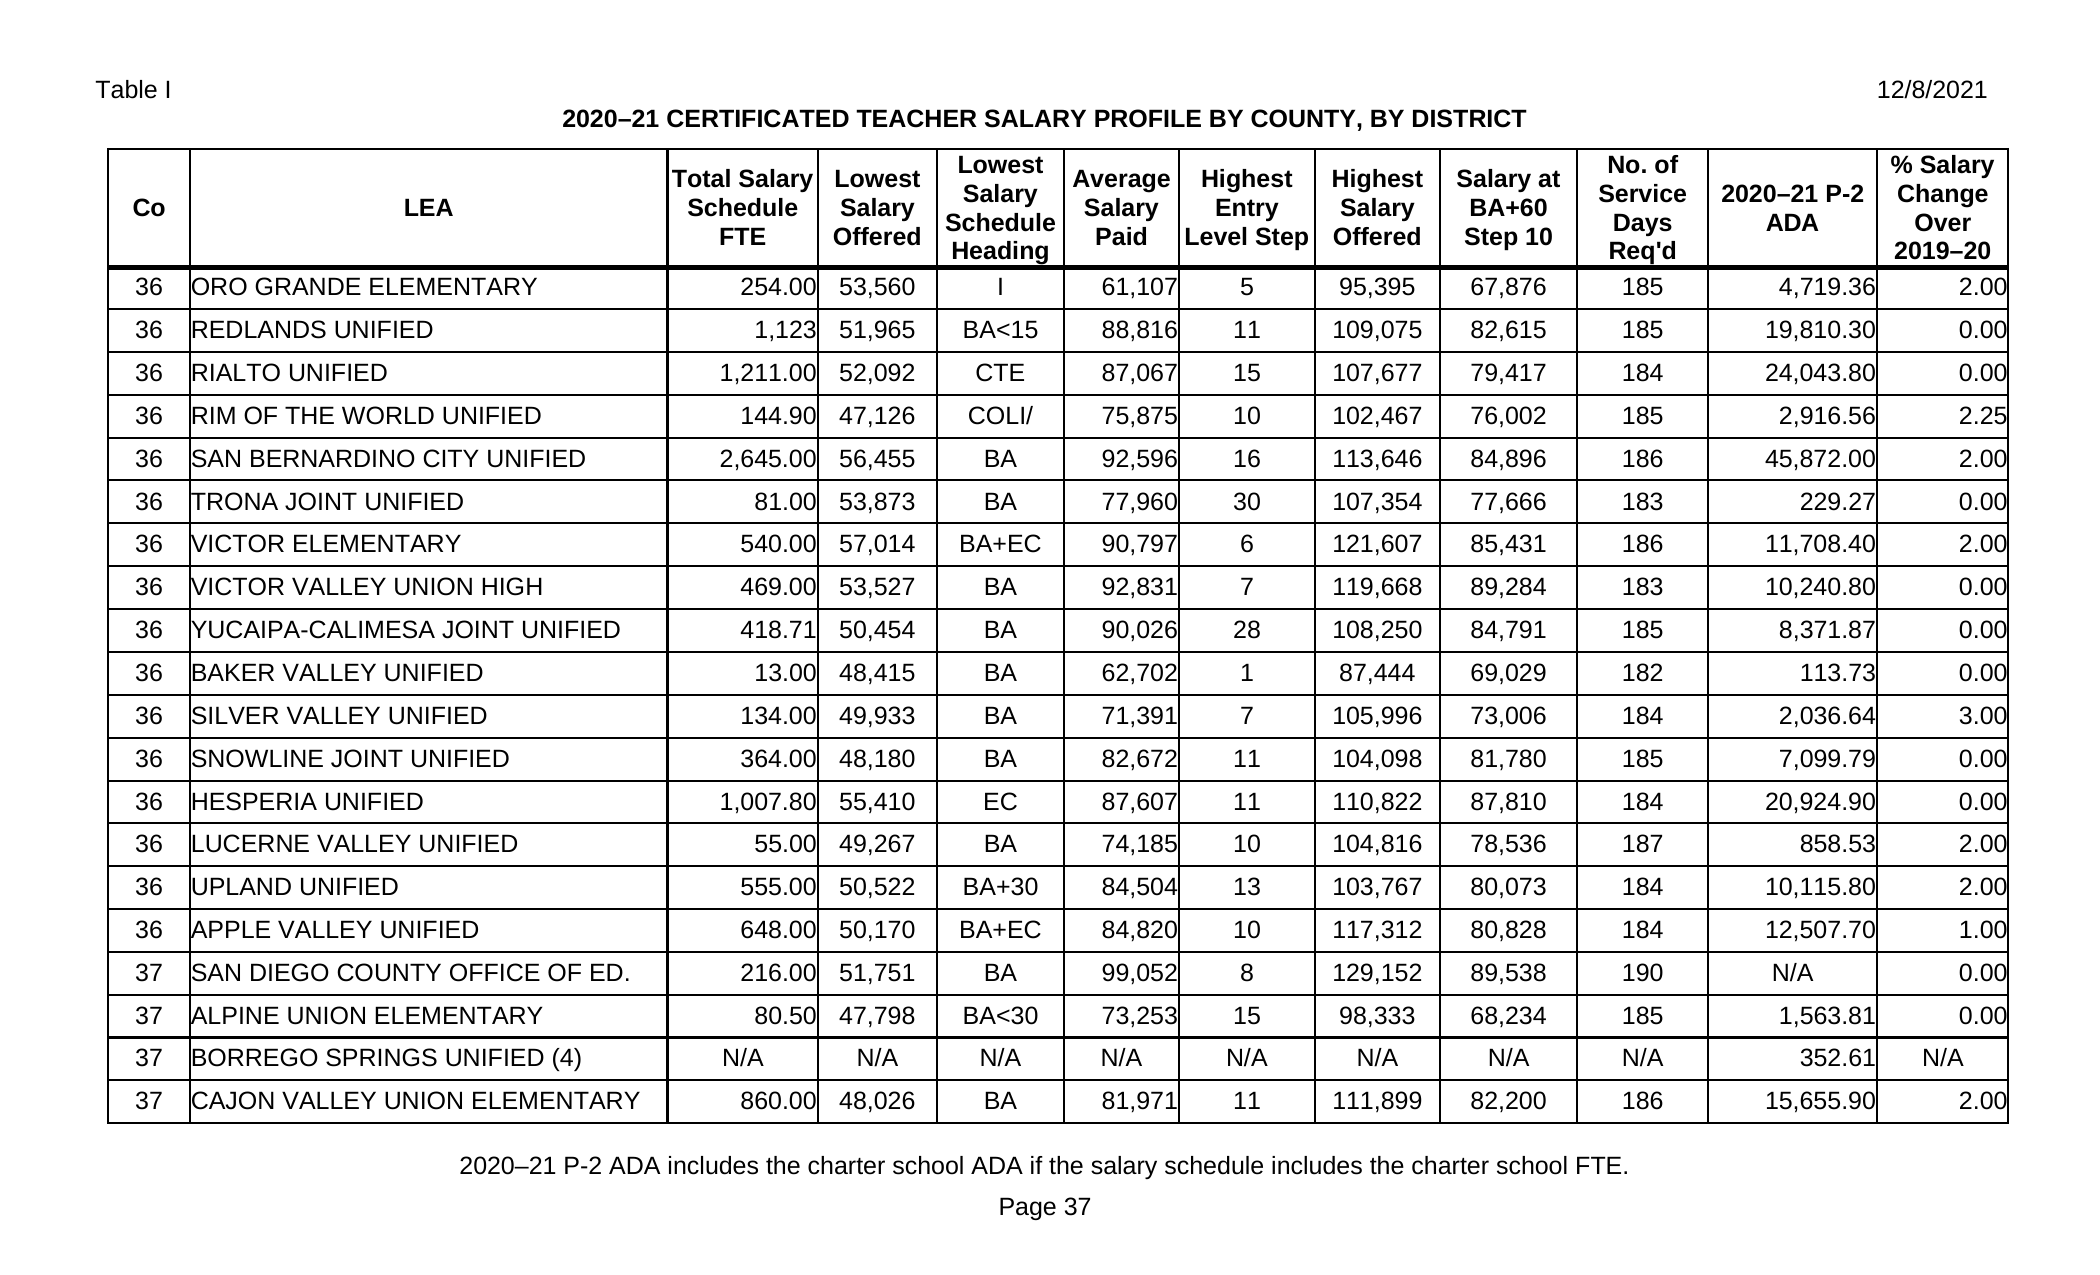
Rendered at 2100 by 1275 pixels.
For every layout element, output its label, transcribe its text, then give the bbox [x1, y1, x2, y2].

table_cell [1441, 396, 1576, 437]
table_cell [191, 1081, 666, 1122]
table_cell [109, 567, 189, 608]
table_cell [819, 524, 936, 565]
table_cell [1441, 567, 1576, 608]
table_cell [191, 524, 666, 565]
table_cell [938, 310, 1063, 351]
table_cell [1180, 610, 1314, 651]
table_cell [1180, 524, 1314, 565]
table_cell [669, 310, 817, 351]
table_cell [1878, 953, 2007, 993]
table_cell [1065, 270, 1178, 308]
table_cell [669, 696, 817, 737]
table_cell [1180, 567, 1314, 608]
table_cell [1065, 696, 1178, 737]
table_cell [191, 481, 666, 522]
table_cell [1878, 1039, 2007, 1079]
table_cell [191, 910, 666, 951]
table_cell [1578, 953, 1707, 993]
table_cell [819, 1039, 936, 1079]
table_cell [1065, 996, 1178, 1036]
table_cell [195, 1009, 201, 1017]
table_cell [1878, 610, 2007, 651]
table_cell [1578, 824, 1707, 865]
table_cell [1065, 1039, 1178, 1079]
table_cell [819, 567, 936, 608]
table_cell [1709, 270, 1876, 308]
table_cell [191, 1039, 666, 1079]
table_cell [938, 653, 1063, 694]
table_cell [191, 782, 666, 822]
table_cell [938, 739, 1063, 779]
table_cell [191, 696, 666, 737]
table_header Highest Salary Offered [1316, 150, 1439, 265]
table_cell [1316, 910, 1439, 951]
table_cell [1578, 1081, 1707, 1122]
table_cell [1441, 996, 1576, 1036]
table_header Co [109, 150, 189, 265]
table_header % Salary Change Over 2019–20 [1878, 150, 2007, 265]
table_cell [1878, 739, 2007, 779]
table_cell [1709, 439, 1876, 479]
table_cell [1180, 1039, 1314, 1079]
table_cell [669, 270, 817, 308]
table_header Salary at BA+60 Step 10 [1441, 150, 1576, 265]
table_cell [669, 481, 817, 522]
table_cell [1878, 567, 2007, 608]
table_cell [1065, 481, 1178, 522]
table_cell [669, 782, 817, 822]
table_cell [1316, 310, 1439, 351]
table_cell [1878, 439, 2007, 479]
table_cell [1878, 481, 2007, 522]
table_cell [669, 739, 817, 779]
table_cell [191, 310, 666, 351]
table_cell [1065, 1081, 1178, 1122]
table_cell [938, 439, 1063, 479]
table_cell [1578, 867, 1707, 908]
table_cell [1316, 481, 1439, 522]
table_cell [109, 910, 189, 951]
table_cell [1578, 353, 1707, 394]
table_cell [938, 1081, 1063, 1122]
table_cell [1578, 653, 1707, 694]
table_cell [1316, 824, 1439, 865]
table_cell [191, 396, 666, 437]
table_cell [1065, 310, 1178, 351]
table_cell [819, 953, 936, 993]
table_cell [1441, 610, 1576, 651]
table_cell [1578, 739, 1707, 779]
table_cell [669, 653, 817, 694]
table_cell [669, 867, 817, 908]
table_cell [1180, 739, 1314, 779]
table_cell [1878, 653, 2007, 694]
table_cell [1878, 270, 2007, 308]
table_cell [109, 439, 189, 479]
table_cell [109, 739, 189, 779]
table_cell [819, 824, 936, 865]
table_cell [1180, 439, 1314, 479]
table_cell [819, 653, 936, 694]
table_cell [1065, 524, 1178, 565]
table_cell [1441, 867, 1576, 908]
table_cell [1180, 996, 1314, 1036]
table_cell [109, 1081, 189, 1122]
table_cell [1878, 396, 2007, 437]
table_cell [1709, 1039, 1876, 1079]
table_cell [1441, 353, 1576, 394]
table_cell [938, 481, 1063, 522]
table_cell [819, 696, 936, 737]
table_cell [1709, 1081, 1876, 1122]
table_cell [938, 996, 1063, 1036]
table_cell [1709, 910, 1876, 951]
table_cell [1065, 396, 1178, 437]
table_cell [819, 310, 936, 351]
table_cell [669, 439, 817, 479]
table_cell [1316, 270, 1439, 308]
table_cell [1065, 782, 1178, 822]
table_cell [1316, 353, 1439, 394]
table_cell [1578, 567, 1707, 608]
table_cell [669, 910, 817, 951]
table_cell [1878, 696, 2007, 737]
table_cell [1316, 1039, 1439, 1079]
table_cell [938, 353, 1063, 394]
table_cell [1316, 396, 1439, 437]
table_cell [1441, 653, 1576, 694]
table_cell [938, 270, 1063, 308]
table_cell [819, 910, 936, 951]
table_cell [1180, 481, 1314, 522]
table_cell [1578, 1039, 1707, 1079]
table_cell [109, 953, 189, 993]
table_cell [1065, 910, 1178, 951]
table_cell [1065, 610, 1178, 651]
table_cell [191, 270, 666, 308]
table_header Total Salary Schedule FTE [669, 150, 817, 265]
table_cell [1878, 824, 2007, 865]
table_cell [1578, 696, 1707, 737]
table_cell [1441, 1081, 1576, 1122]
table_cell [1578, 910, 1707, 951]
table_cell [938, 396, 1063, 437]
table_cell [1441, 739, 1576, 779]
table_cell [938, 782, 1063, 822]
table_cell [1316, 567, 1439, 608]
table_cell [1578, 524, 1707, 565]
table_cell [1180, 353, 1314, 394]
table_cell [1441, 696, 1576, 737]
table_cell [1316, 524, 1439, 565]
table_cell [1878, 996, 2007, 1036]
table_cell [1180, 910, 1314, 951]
table_header 2020–21 P-2 ADA [1709, 150, 1876, 265]
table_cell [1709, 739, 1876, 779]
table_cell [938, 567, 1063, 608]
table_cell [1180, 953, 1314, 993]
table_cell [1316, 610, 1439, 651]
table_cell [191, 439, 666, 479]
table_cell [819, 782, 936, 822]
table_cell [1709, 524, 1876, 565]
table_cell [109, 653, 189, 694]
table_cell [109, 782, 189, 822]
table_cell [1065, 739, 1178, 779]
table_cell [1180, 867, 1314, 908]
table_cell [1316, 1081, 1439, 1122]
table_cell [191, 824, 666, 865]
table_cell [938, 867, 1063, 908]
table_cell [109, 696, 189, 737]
table_header Highest Entry Level Step [1180, 150, 1314, 265]
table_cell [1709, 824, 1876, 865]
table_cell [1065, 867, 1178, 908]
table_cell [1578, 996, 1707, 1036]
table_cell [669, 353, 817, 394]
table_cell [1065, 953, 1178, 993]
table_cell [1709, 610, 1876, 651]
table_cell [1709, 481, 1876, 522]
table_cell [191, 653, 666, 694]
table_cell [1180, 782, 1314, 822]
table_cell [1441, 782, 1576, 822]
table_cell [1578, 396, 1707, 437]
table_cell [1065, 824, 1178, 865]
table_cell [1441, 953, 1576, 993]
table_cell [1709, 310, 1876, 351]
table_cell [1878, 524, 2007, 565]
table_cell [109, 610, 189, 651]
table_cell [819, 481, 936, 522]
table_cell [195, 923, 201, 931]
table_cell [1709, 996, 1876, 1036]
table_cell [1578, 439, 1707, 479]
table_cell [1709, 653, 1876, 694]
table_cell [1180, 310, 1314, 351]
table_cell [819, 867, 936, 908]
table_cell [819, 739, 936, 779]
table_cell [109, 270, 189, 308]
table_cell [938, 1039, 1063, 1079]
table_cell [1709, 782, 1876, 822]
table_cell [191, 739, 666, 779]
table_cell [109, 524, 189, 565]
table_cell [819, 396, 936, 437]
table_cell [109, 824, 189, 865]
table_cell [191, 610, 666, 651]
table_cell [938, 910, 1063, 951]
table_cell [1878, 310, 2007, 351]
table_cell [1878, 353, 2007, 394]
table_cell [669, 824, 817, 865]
table_header Lowest Salary ScheduleHeading [938, 150, 1063, 265]
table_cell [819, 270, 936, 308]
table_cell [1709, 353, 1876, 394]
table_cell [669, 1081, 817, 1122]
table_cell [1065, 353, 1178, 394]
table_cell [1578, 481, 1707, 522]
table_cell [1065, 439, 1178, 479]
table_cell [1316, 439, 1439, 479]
table_header No. of Service Days Req'd [1578, 150, 1707, 265]
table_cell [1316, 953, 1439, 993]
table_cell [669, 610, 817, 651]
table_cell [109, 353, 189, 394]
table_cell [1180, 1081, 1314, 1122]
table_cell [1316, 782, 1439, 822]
table_header Lowest Salary Offered [819, 150, 936, 265]
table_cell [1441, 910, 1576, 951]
table_header Average Salary Paid [1065, 150, 1178, 265]
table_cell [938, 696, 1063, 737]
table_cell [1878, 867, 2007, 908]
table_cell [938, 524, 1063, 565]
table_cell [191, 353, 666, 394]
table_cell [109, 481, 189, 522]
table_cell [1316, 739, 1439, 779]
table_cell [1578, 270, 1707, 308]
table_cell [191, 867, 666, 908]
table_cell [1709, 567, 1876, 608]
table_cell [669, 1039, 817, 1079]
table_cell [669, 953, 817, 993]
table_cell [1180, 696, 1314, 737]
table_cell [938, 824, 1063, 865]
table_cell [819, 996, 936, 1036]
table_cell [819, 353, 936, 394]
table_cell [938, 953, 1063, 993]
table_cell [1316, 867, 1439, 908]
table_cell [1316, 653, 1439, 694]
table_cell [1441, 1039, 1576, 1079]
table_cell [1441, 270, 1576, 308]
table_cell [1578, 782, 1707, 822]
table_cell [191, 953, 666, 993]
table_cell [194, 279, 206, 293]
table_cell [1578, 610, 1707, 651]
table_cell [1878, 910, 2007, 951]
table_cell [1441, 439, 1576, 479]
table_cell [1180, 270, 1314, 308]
table_header LEA [191, 150, 666, 265]
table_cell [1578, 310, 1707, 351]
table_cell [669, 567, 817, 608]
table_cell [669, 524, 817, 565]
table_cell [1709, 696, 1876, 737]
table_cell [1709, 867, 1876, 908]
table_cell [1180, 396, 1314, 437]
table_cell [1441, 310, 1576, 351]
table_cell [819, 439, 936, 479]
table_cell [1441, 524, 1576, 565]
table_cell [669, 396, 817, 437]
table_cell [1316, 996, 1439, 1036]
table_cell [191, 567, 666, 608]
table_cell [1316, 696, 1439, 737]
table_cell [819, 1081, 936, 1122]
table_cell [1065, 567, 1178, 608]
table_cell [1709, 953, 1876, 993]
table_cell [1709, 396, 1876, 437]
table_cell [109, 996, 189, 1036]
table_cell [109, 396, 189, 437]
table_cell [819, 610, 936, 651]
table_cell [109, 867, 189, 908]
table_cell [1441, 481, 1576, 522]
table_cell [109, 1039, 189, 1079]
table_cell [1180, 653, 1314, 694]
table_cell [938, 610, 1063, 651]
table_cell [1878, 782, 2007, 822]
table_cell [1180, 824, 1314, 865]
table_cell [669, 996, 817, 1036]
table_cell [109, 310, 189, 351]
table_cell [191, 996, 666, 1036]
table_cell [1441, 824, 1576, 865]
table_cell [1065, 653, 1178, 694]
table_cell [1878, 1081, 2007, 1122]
